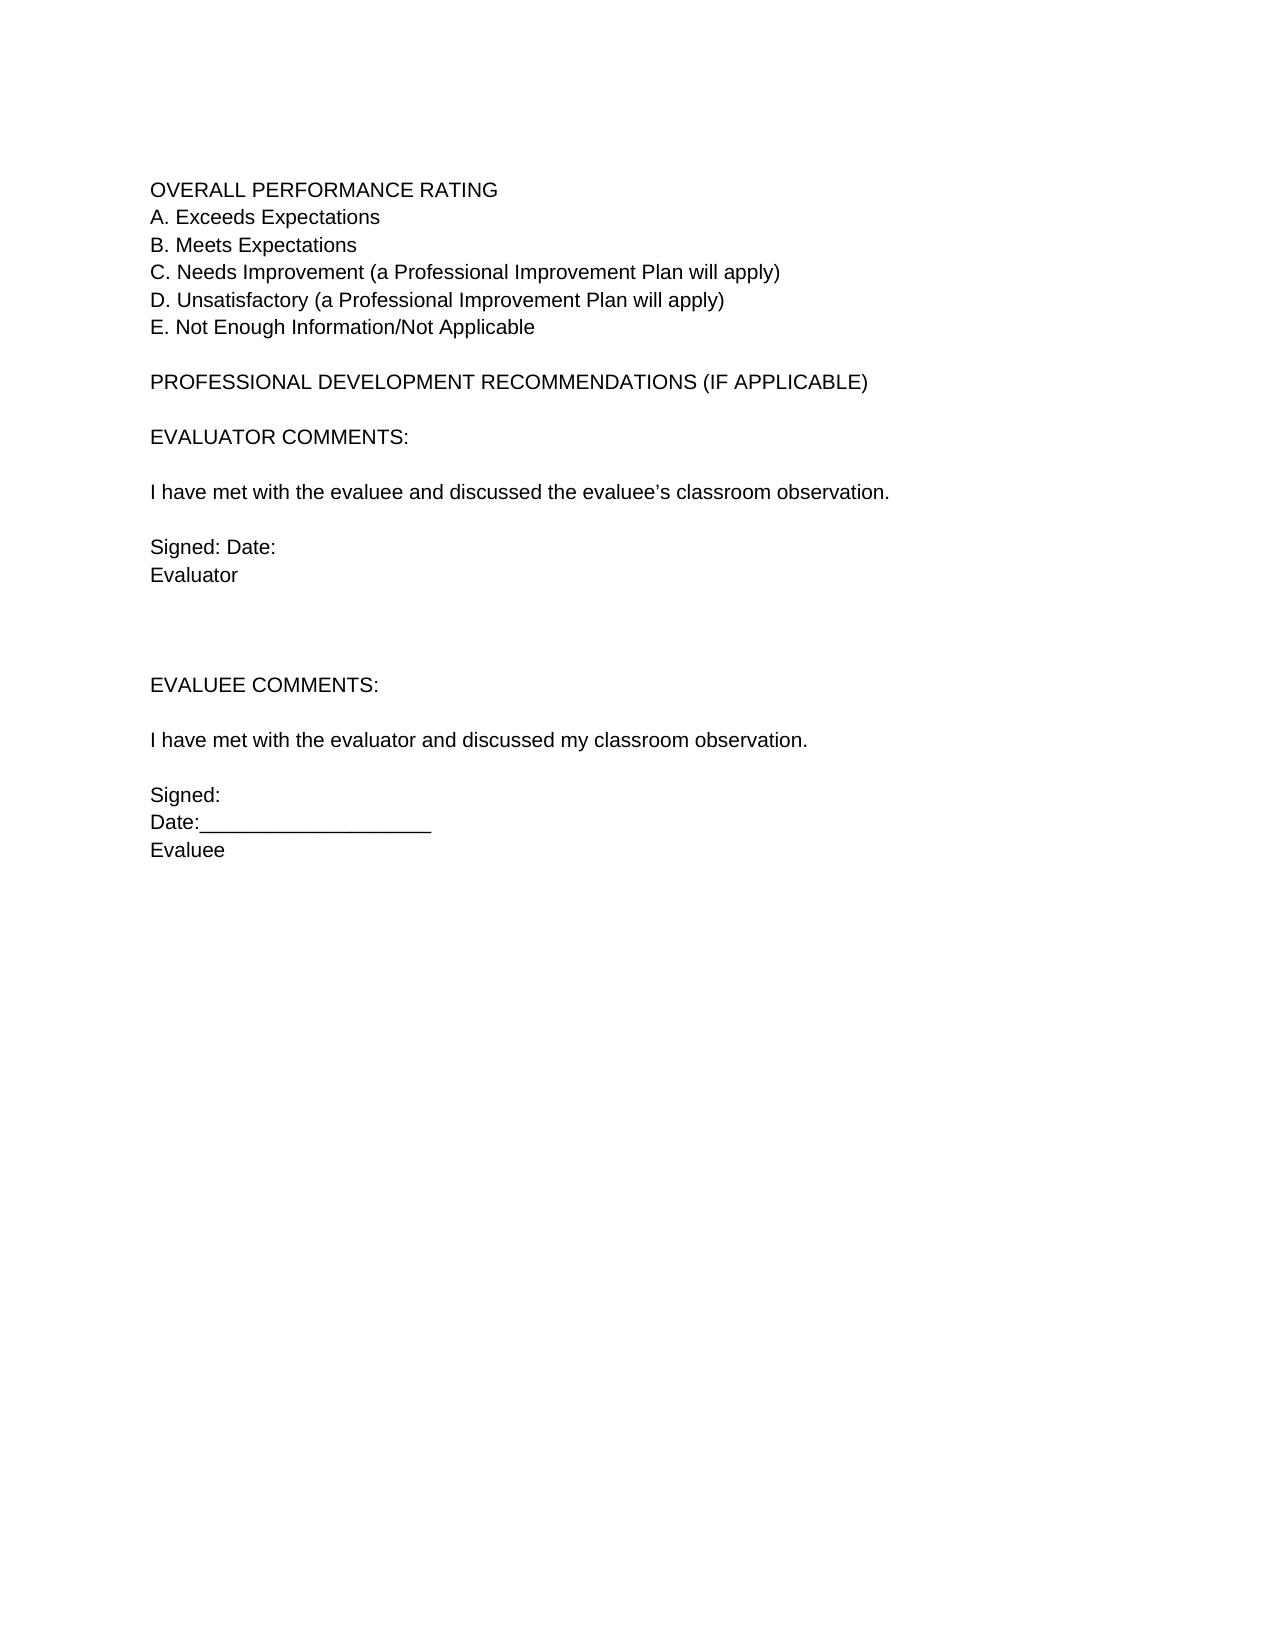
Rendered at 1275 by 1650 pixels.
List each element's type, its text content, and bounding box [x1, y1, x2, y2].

text I have met with the evaluee and discussed the evaluee’s classroom observation. [150, 480, 1125, 504]
text D. Unsatisfactory (a Professional Improvement Plan will apply) [150, 287, 1125, 311]
text C. Needs Improvement (a Professional Improvement Plan will apply) [150, 260, 1125, 284]
text E. Not Enough Information/Not Applicable [150, 315, 1125, 339]
text EVALUATOR COMMENTS: [150, 425, 1125, 449]
text A. Exceeds Expectations [150, 205, 1125, 229]
text Evaluee [150, 837, 1125, 861]
text Signed: [150, 782, 1125, 806]
text Signed: Date: [150, 535, 1125, 559]
text Date:____________________ [150, 810, 1125, 834]
text PROFESSIONAL DEVELOPMENT RECOMMENDATIONS (IF APPLICABLE) [150, 370, 1125, 394]
text Evaluator [150, 562, 1125, 586]
text I have met with the evaluator and discussed my classroom observation. [150, 727, 1125, 751]
text OVERALL PERFORMANCE RATING [150, 177, 1125, 201]
text B. Meets Expectations [150, 232, 1125, 256]
text EVALUEE COMMENTS: [150, 672, 1125, 696]
